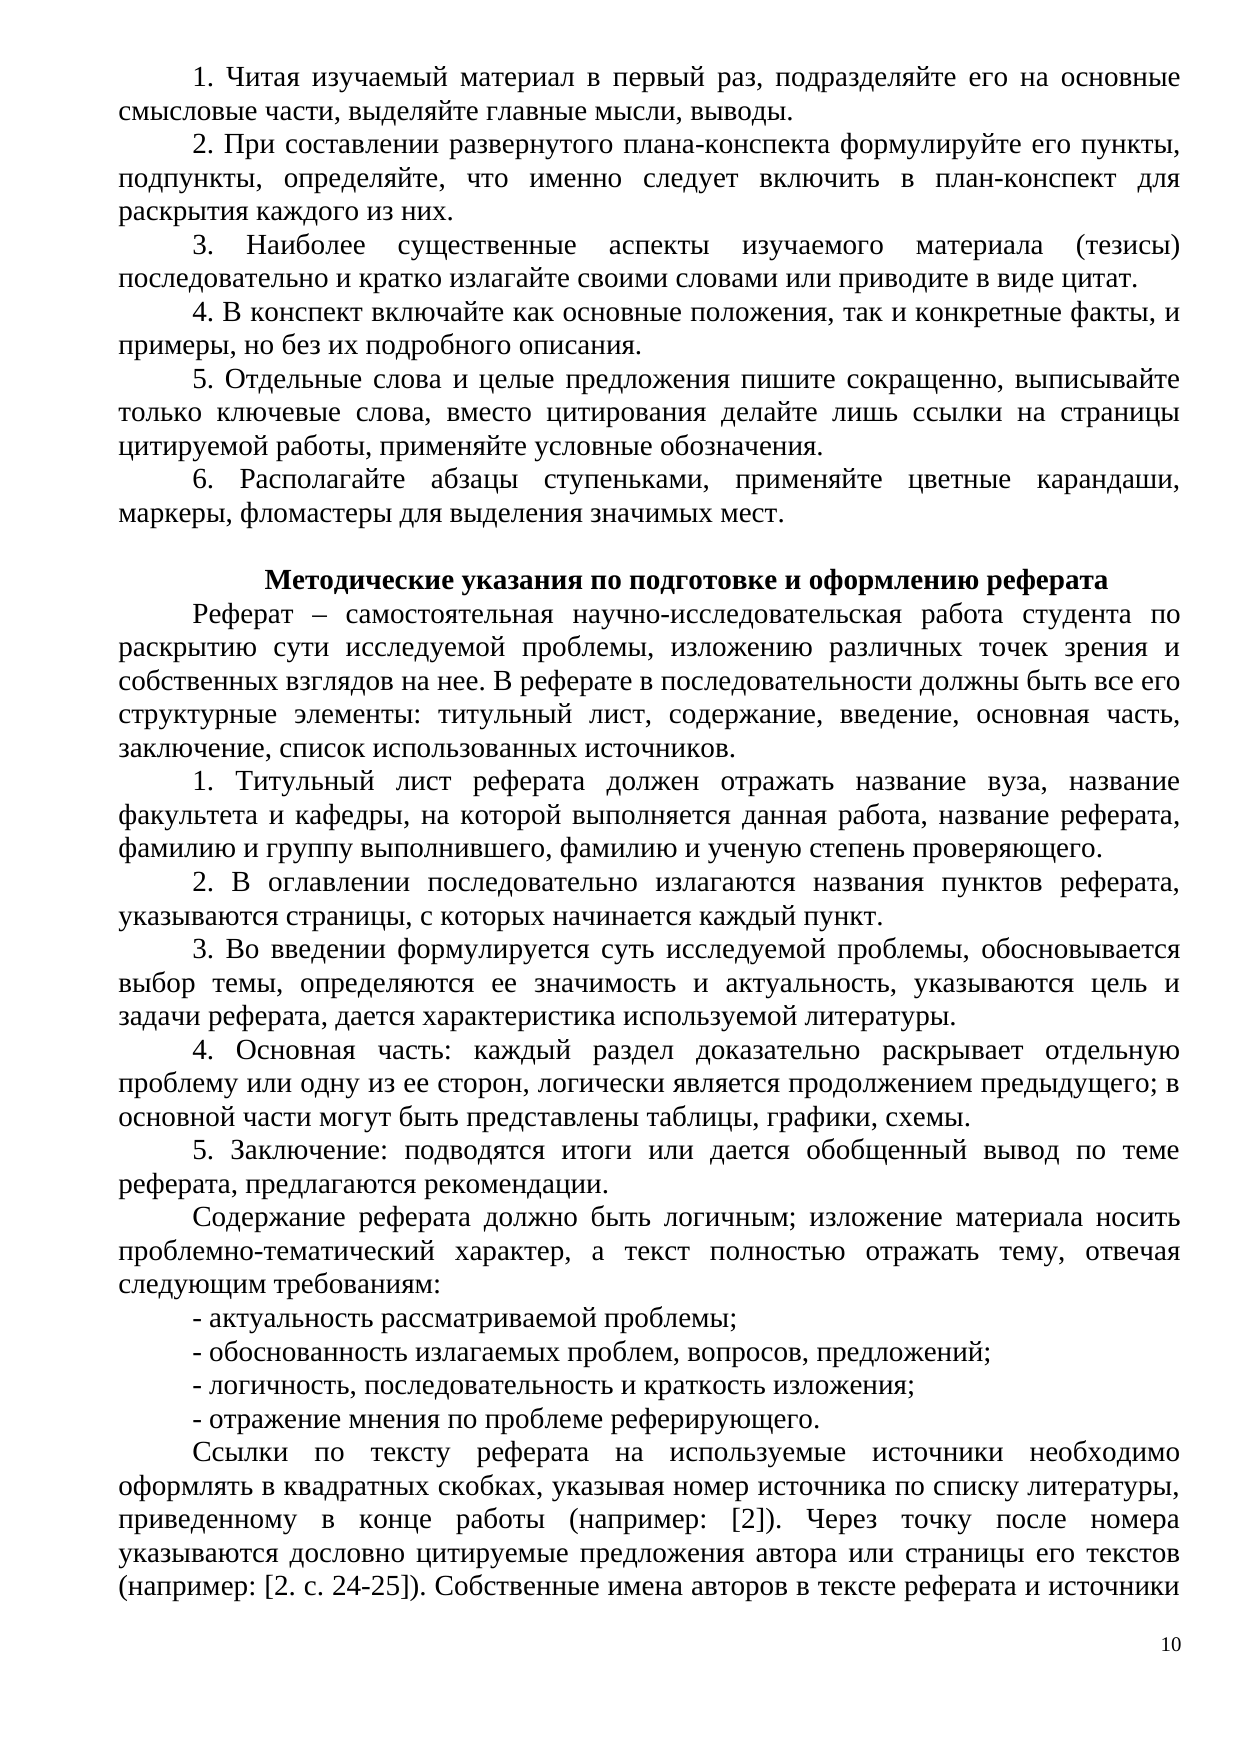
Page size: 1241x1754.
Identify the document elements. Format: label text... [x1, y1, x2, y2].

text 3. Наиболее существенные аспекты изучаемого материала (тезисы) последовательно и кратко излагайте своими словами или приводите в виде цитат. [118, 227, 1181, 294]
text Реферат – самостоятельная научно-исследовательская работа студента по раскрытию сути исследуемой проблемы, изложению различных точек зрения и собственных взглядов на нее. В реферате в последовательности должны быть все его структурные элементы: титульный лист, содержание, введение, основная часть, заключение, список использованных источников. [118, 596, 1181, 763]
text - обоснованность излагаемых проблем, вопросов, предложений; [118, 1334, 1181, 1367]
text 2. В оглавлении последовательно излагаются названия пунктов реферата, указываются страницы, с которых начинается каждый пункт. [118, 864, 1181, 931]
text 4. В конспект включайте как основные положения, так и конкретные факты, и примеры, но без их подробного описания. [118, 294, 1181, 361]
text 4. Основная часть: каждый раздел доказательно раскрывает отдельную проблему или одну из ее сторон, логически является продолжением предыдущего; в основной части могут быть представлены таблицы, графики, схемы. [118, 1032, 1181, 1132]
text 5. Заключение: подводятся итоги или дается обобщенный вывод по теме реферата, предлагаются рекомендации. [118, 1132, 1181, 1199]
text 6. Располагайте абзацы ступеньками, применяйте цветные карандаши, маркеры, фломастеры для выделения значимых мест. [118, 462, 1181, 529]
text 3. Во введении формулируется суть исследуемой проблемы, обосновывается выбор темы, определяются ее значимость и актуальность, указываются цель и задачи реферата, дается характеристика используемой литературы. [118, 931, 1181, 1032]
text - отражение мнения по проблеме реферирующего. [118, 1401, 1181, 1434]
text 5. Отдельные слова и целые предложения пишите сокращенно, выписывайте только ключевые слова, вместо цитирования делайте лишь ссылки на страницы цитируемой работы, применяйте условные обозначения. [118, 361, 1181, 462]
text 2. При составлении развернутого плана-конспекта формулируйте его пункты, подпункты, определяйте, что именно следует включить в план-конспект для раскрытия каждого из них. [118, 126, 1181, 227]
text 1. Читая изучаемый материал в первый раз, подразделяйте его на основные смысловые части, выделяйте главные мысли, выводы. [118, 59, 1181, 126]
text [118, 1434, 1181, 1602]
text Содержание реферата должно быть логичным; изложение материала носить проблемно-тематический характер, а текст полностью отражать тему, отвечая следующим требованиям: [118, 1199, 1181, 1300]
text Методические указания по подготовке и оформлению реферата [118, 562, 1181, 596]
text - актуальность рассматриваемой проблемы; [118, 1300, 1181, 1334]
text - логичность, последовательность и краткость изложения; [118, 1367, 1181, 1401]
text 1. Титульный лист реферата должен отражать название вуза, название факультета и кафедры, на которой выполняется данная работа, название реферата, фамилию и группу выполнившего, фамилию и ученую степень проверяющего. [118, 763, 1181, 864]
